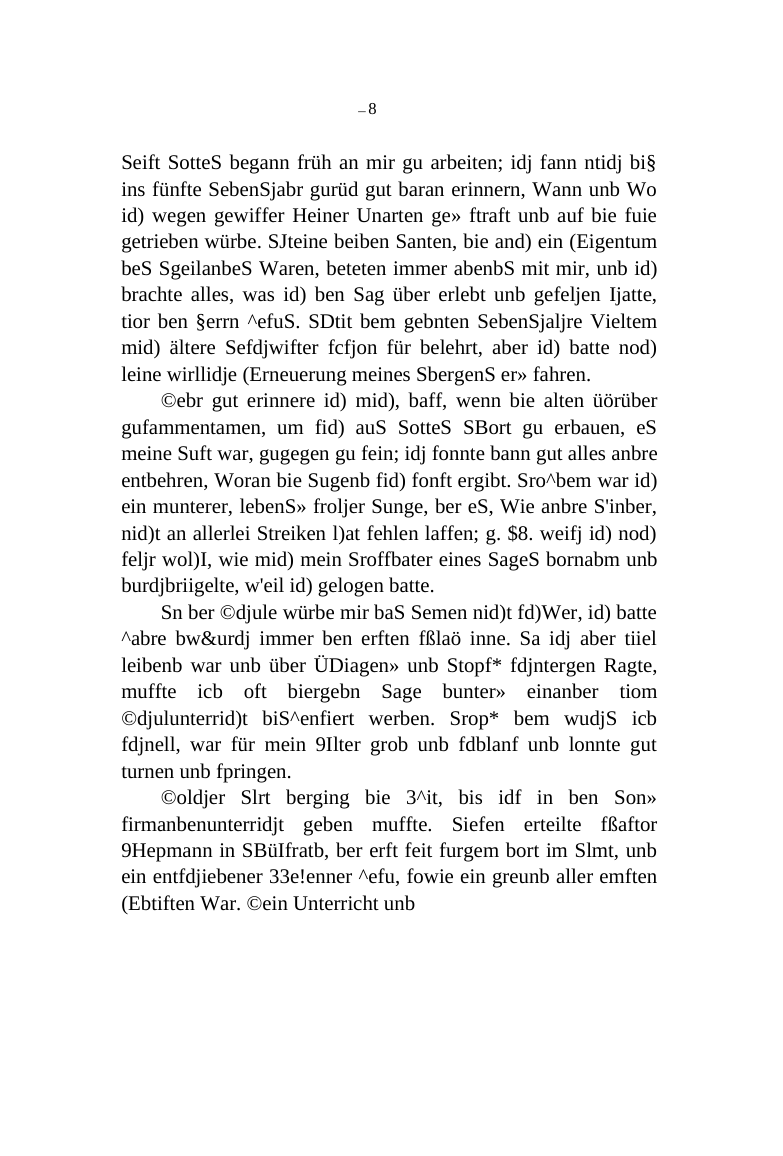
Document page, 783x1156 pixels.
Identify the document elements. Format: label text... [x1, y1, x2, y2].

text ©oldjer Slrt berging bie 3^it, bis idf in ben Son» firmanbenunterridjt geben muffte. Siefen erteilte fßaftor 9Hepmann in SBüIfratb, ber erft feit furgem bort im Slmt, unb ein entfdjiebener 33e!enner ^efu, fowie ein greunb aller emften (Ebtiften War. ©ein Unterricht unb [121, 783, 658, 916]
text Seift SotteS begann früh an mir gu arbeiten; idj fann ntidj bi§ ins fünfte SebenSjabr gurüd gut baran erinnern, Wann unb Wo id) wegen gewiffer Heiner Unarten ge» ftraft unb auf bie fuie getrieben würbe. SJteine beiben Santen, bie and) ein (Eigentum beS SgeilanbeS Waren, beteten immer abenbS mit mir, unb id) brachte alles, was id) ben Sag über erlebt unb gefeljen Ijatte, tior ben §errn ^efuS. SDtit bem gebnten SebenSjaljre Vieltem mid) ältere Sefdjwifter fcfjon für belehrt, aber id) batte nod) leine wirllidje (Erneuerung meines SbergenS er» fahren. [121, 148, 658, 387]
text Sn ber ©djule würbe mir baS Semen nid)t fd)Wer, id) batte ^abre bw&urdj immer ben erften fßlaö inne. Sa idj aber tiiel leibenb war unb über ÜDiagen» unb Stopf* fdjntergen Ragte, muffte icb oft biergebn Sage bunter» einanber tiom ©djulunterrid)t biS^enfiert werben. Srop* bem wudjS icb fdjnell, war für mein 9Ilter grob unb fdblanf unb lonnte gut turnen unb fpringen. [121, 598, 658, 783]
text ©ebr gut erinnere id) mid), baff, wenn bie alten üörüber gufammentamen, um fid) auS SotteS SBort gu erbauen, eS meine Suft war, gugegen gu fein; idj fonnte bann gut alles anbre entbehren, Woran bie Sugenb fid) fonft ergibt. Sro^bem war id) ein munterer, lebenS» froljer Sunge, ber eS, Wie anbre S'inber, nid)t an allerlei Streiken l)at fehlen laffen; g. $8. weifj id) nod) feljr wol)I, wie mid) mein Sroffbater eines SageS bornabm unb burdjbriigelte, w'eil id) gelogen batte. [121, 387, 658, 598]
text — 8 [358, 101, 377, 117]
